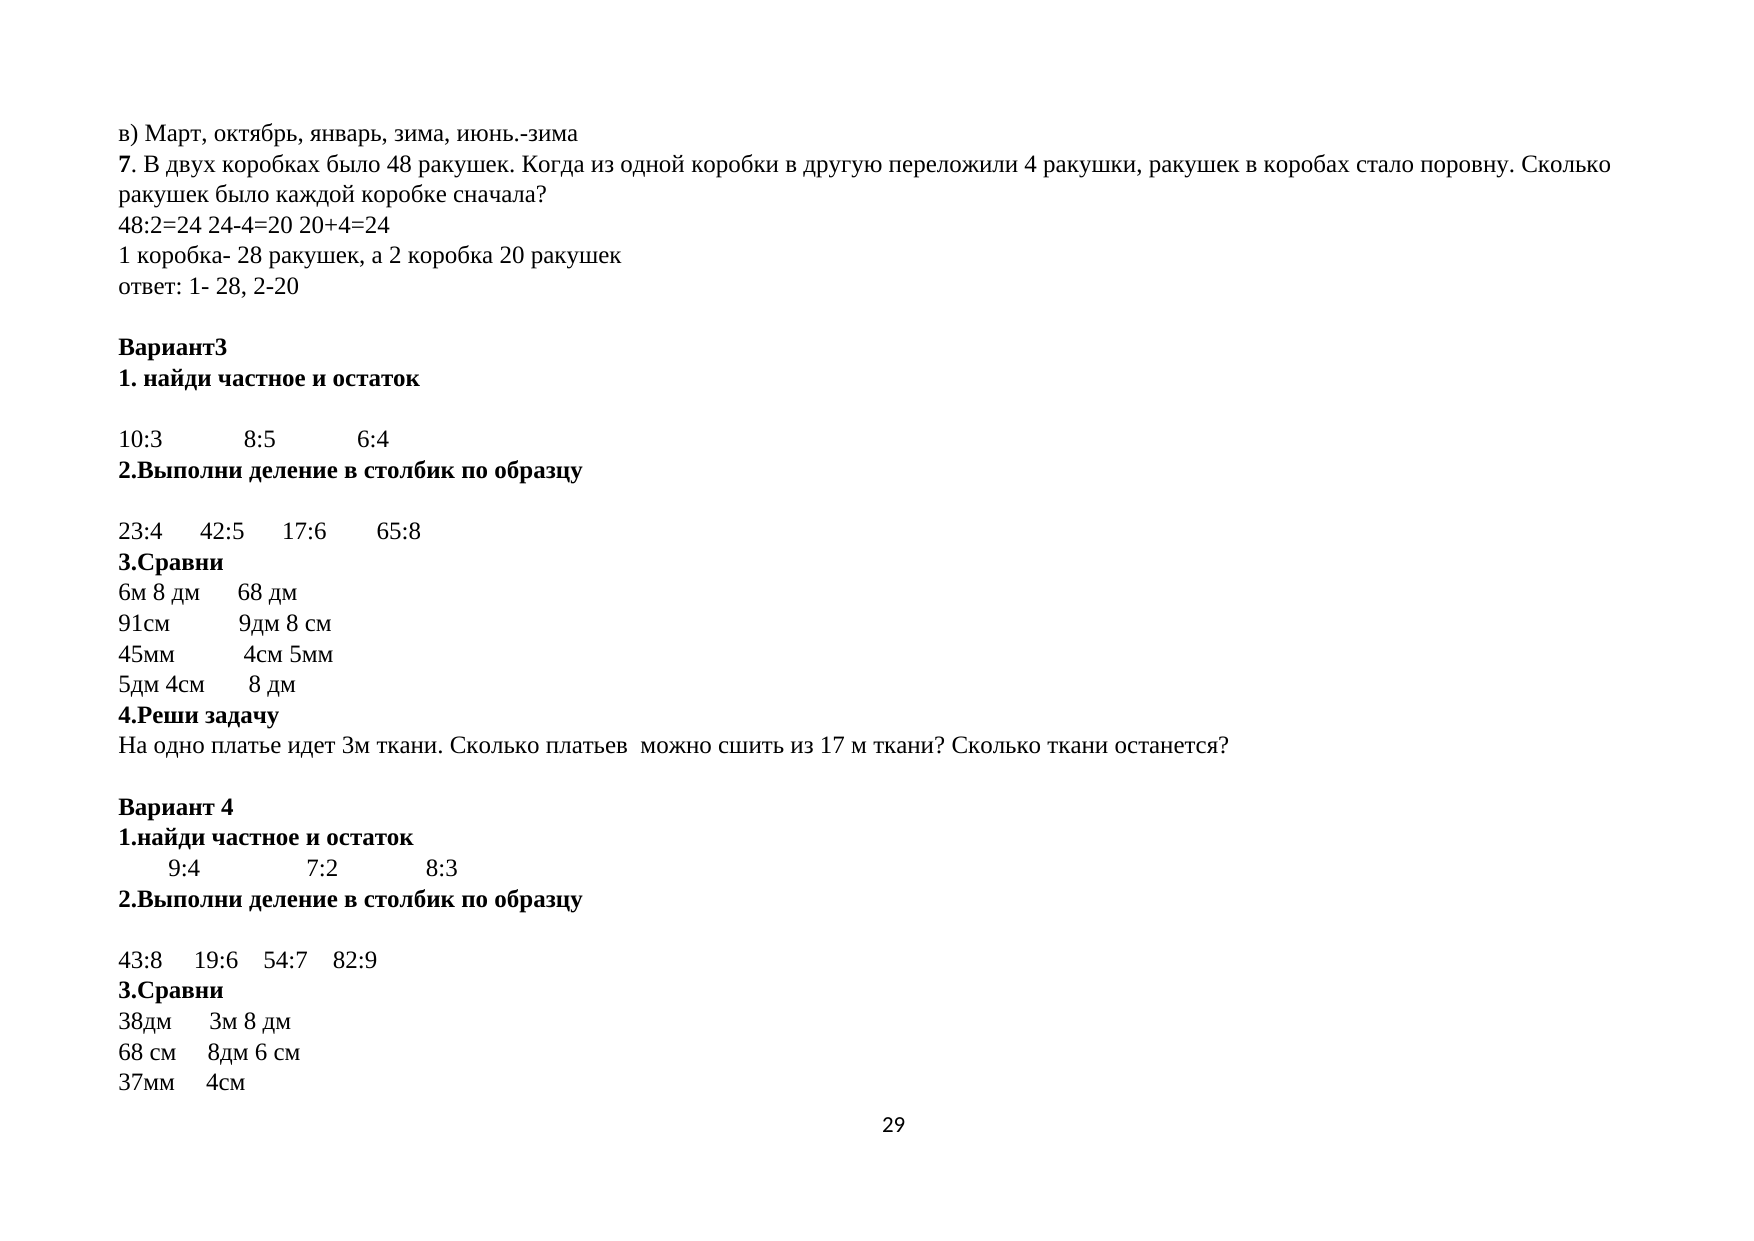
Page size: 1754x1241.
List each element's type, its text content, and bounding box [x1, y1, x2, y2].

text 91см 9дм 8 см [118, 606, 1668, 637]
text 23:4 42:5 17:6 65:8 [118, 514, 1668, 545]
text 37мм 4см [118, 1066, 1668, 1096]
text Вариант 4 [118, 790, 1668, 821]
text 45мм 4см 5мм [118, 637, 1668, 667]
text 7. В двух коробках было 48 ракушек. Когда из одной коробки в другую переложили 4 ракушки, ракушек в коробах стало поровну. Сколько ракушек было каждой коробке сначала? [118, 147, 1668, 208]
text 43:8 19:6 54:7 82:9 [118, 943, 1668, 974]
text 1.найди частное и остаток [118, 821, 1668, 851]
text 3.Сравни [118, 545, 1668, 576]
text 6м 8 дм 68 дм [118, 576, 1668, 606]
text 1. найди частное и остаток [118, 361, 1668, 392]
text 5дм 4см 8 дм [118, 667, 1668, 698]
text 48:2=24 24-4=20 20+4=24 [118, 208, 1668, 239]
text 38дм 3м 8 дм [118, 1004, 1668, 1035]
text На одно платье идет 3м ткани. Сколько платьев можно сшить из 17 м ткани? Сколько ткани останется? [118, 729, 1668, 759]
text 9:4 7:2 8:3 [118, 851, 1668, 882]
text 10:3 8:5 6:4 [118, 422, 1668, 453]
text 4.Реши задачу [118, 698, 1668, 729]
text 3.Сравни [118, 974, 1668, 1004]
text в) Март, октябрь, январь, зима, июнь.-зима [118, 118, 1668, 147]
text Вариант3 [118, 331, 1668, 361]
text 2.Выполни деление в столбик по образцу [118, 882, 1668, 912]
text 68 см 8дм 6 см [118, 1035, 1668, 1066]
text 1 коробка- 28 ракушек, а 2 коробка 20 ракушек ответ: 1- 28, 2-20 [118, 239, 1668, 300]
text 2.Выполни деление в столбик по образцу [118, 453, 1668, 484]
